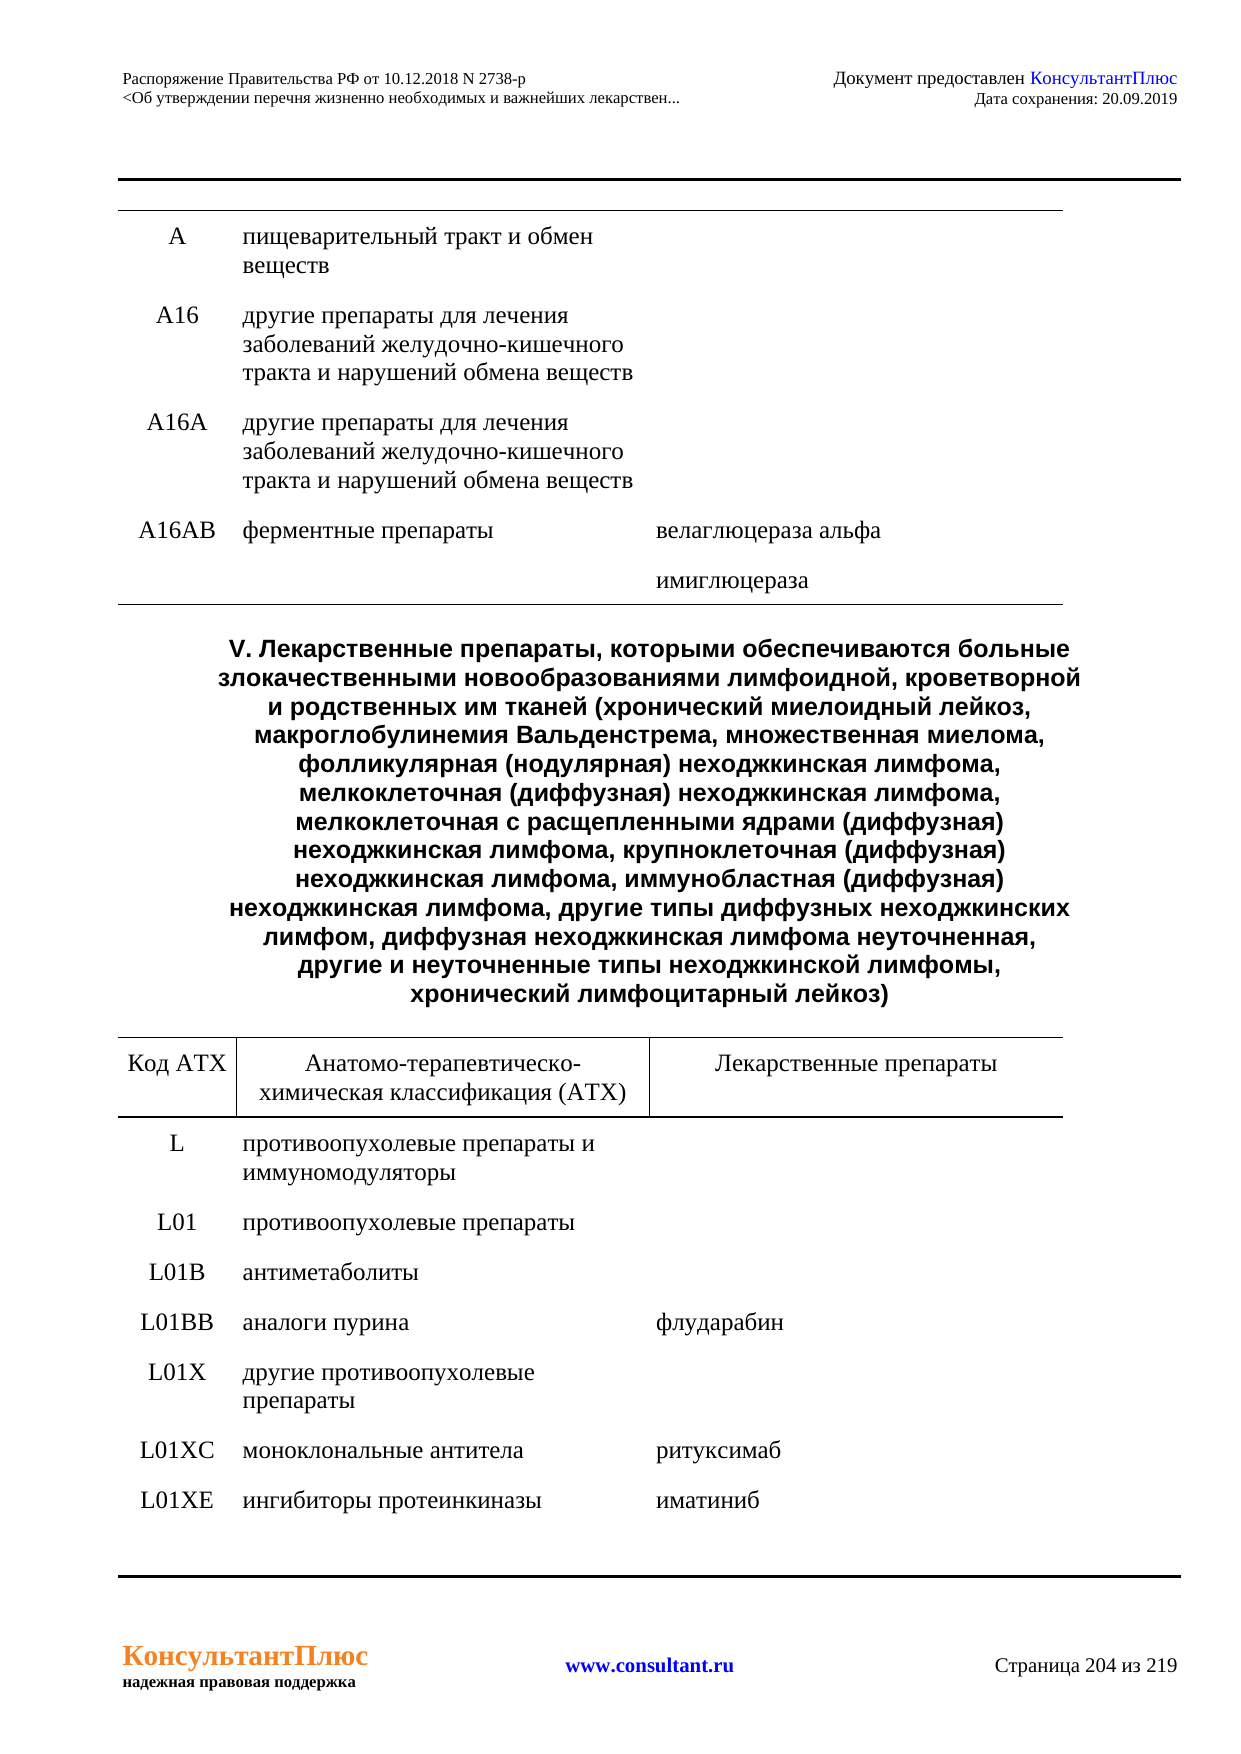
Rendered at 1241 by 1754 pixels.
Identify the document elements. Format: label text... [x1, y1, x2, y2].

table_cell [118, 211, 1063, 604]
title макроглобулинемия Вальденстрема, множественная миелома, [118, 720, 1181, 749]
title фолликулярная (нодулярная) неходжкинская лимфома, [118, 749, 1181, 778]
title хронический лимфоцитарный лейкоз) [118, 979, 1181, 1008]
title неходжкинская лимфома, другие типы диффузных неходжкинских [118, 893, 1181, 922]
title мелкоклеточная (диффузная) неходжкинская лимфома, [118, 778, 1181, 807]
title неходжкинская лимфома, крупноклеточная (диффузная) [118, 835, 1181, 864]
title и родственных им тканей (хронический миелоидный лейкоз, [118, 692, 1181, 720]
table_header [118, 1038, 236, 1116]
title неходжкинская лимфома, иммунобластная (диффузная) [118, 864, 1181, 893]
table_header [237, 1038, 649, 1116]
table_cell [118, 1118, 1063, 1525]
title другие и неуточненные типы неходжкинской лимфомы, [118, 950, 1181, 979]
title мелкоклеточная с расщепленными ядрами (диффузная) [118, 807, 1181, 835]
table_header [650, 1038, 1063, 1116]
title V. Лекарственные препараты, которыми обеспечиваются больные [118, 634, 1181, 663]
title злокачественными новообразованиями лимфоидной, кроветворной [118, 663, 1181, 692]
title лимфом, диффузная неходжкинская лимфома неуточненная, [118, 922, 1181, 950]
